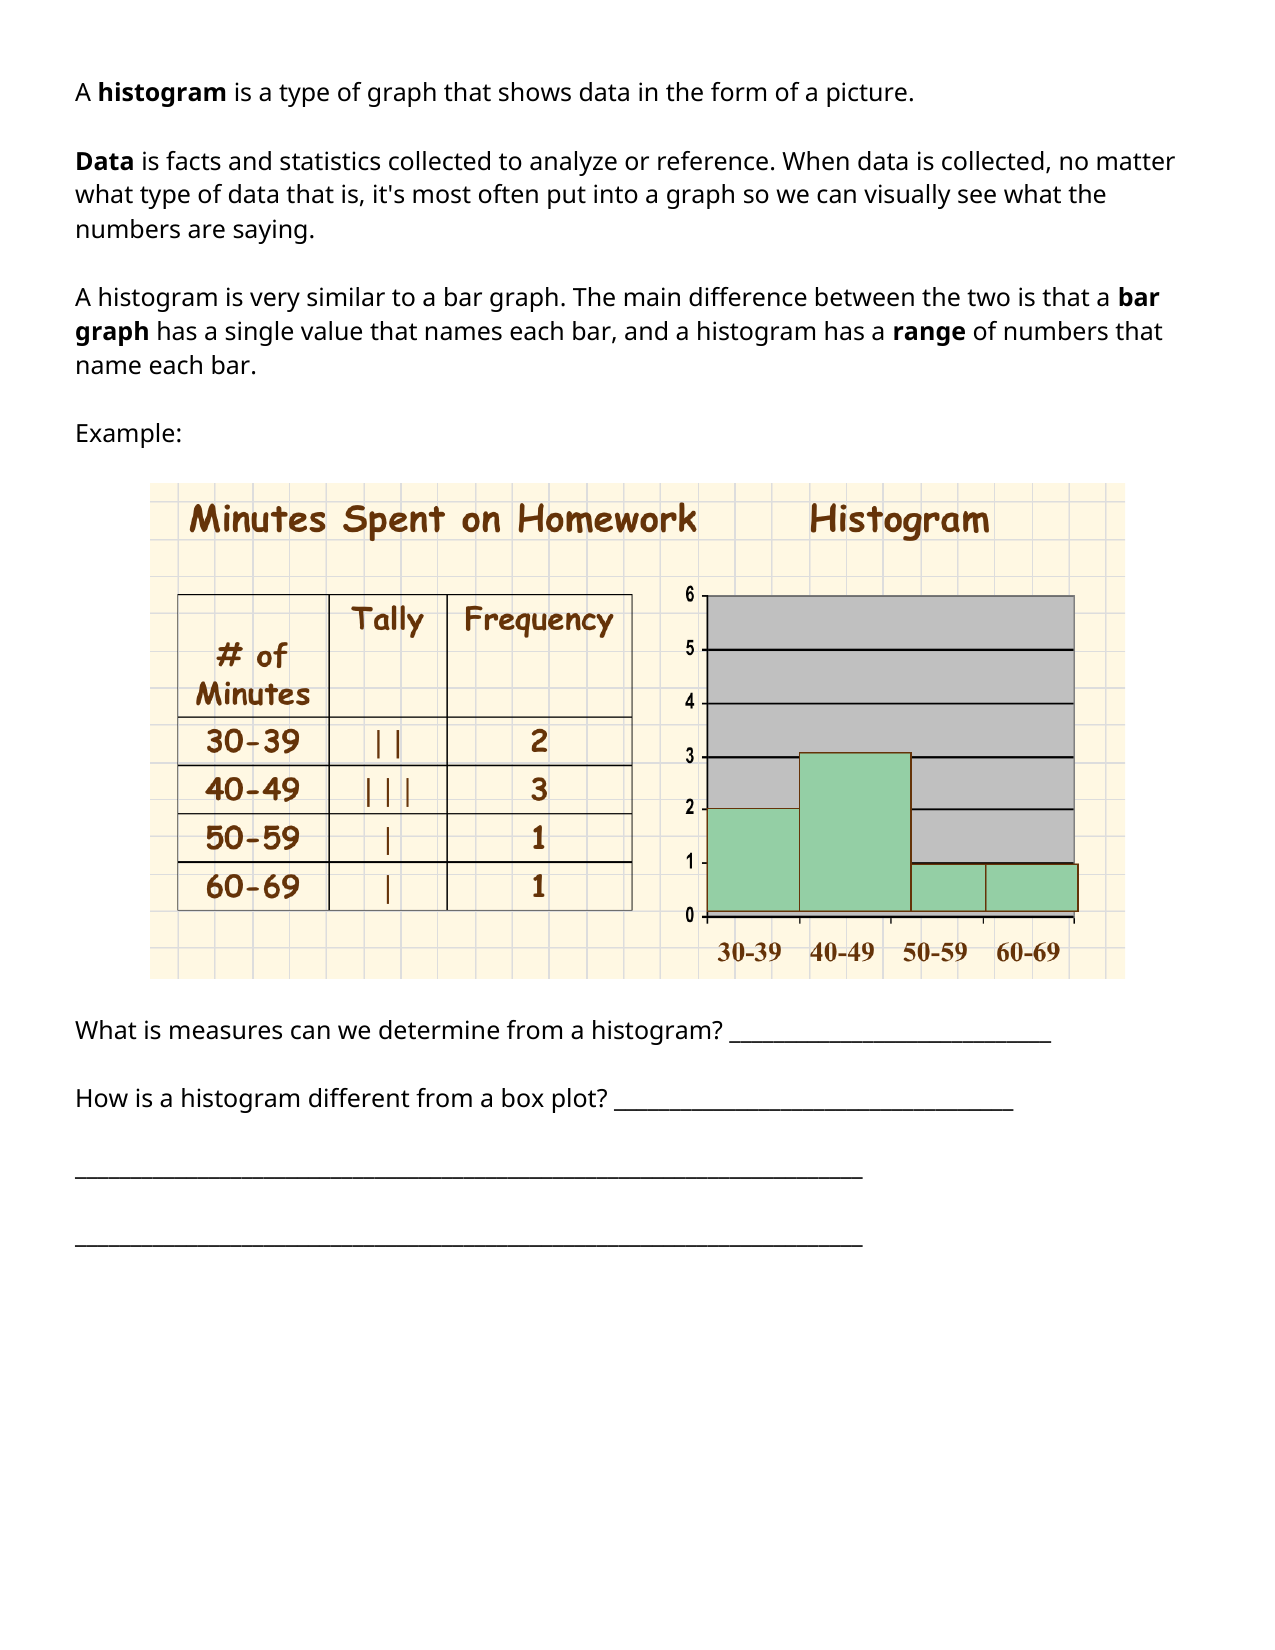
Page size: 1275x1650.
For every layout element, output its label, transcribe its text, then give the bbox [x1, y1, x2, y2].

picture [150, 483, 1125, 979]
text What is measures can we determine from a histogram? _____________________________ [75, 1013, 1200, 1047]
text A histogram is very similar to a bar graph. The main difference between the two is that a bar graph has a single value that names each bar, and a histogram has a range of numbers that name each bar. [75, 279, 1200, 382]
text Data is facts and statistics collected to analyze or reference. When data is collected, no matter what type of data that is, it's most often put into a graph so we can visually see what the numbers are saying. [75, 143, 1200, 245]
text _______________________________________________________________________ [75, 1149, 1200, 1183]
text How is a histogram different from a box plot? ____________________________________ [75, 1081, 1200, 1115]
text _______________________________________________________________________ [75, 1217, 1200, 1251]
text Example: [75, 416, 1200, 450]
text A histogram is a type of graph that shows data in the form of a picture. [75, 75, 1200, 109]
